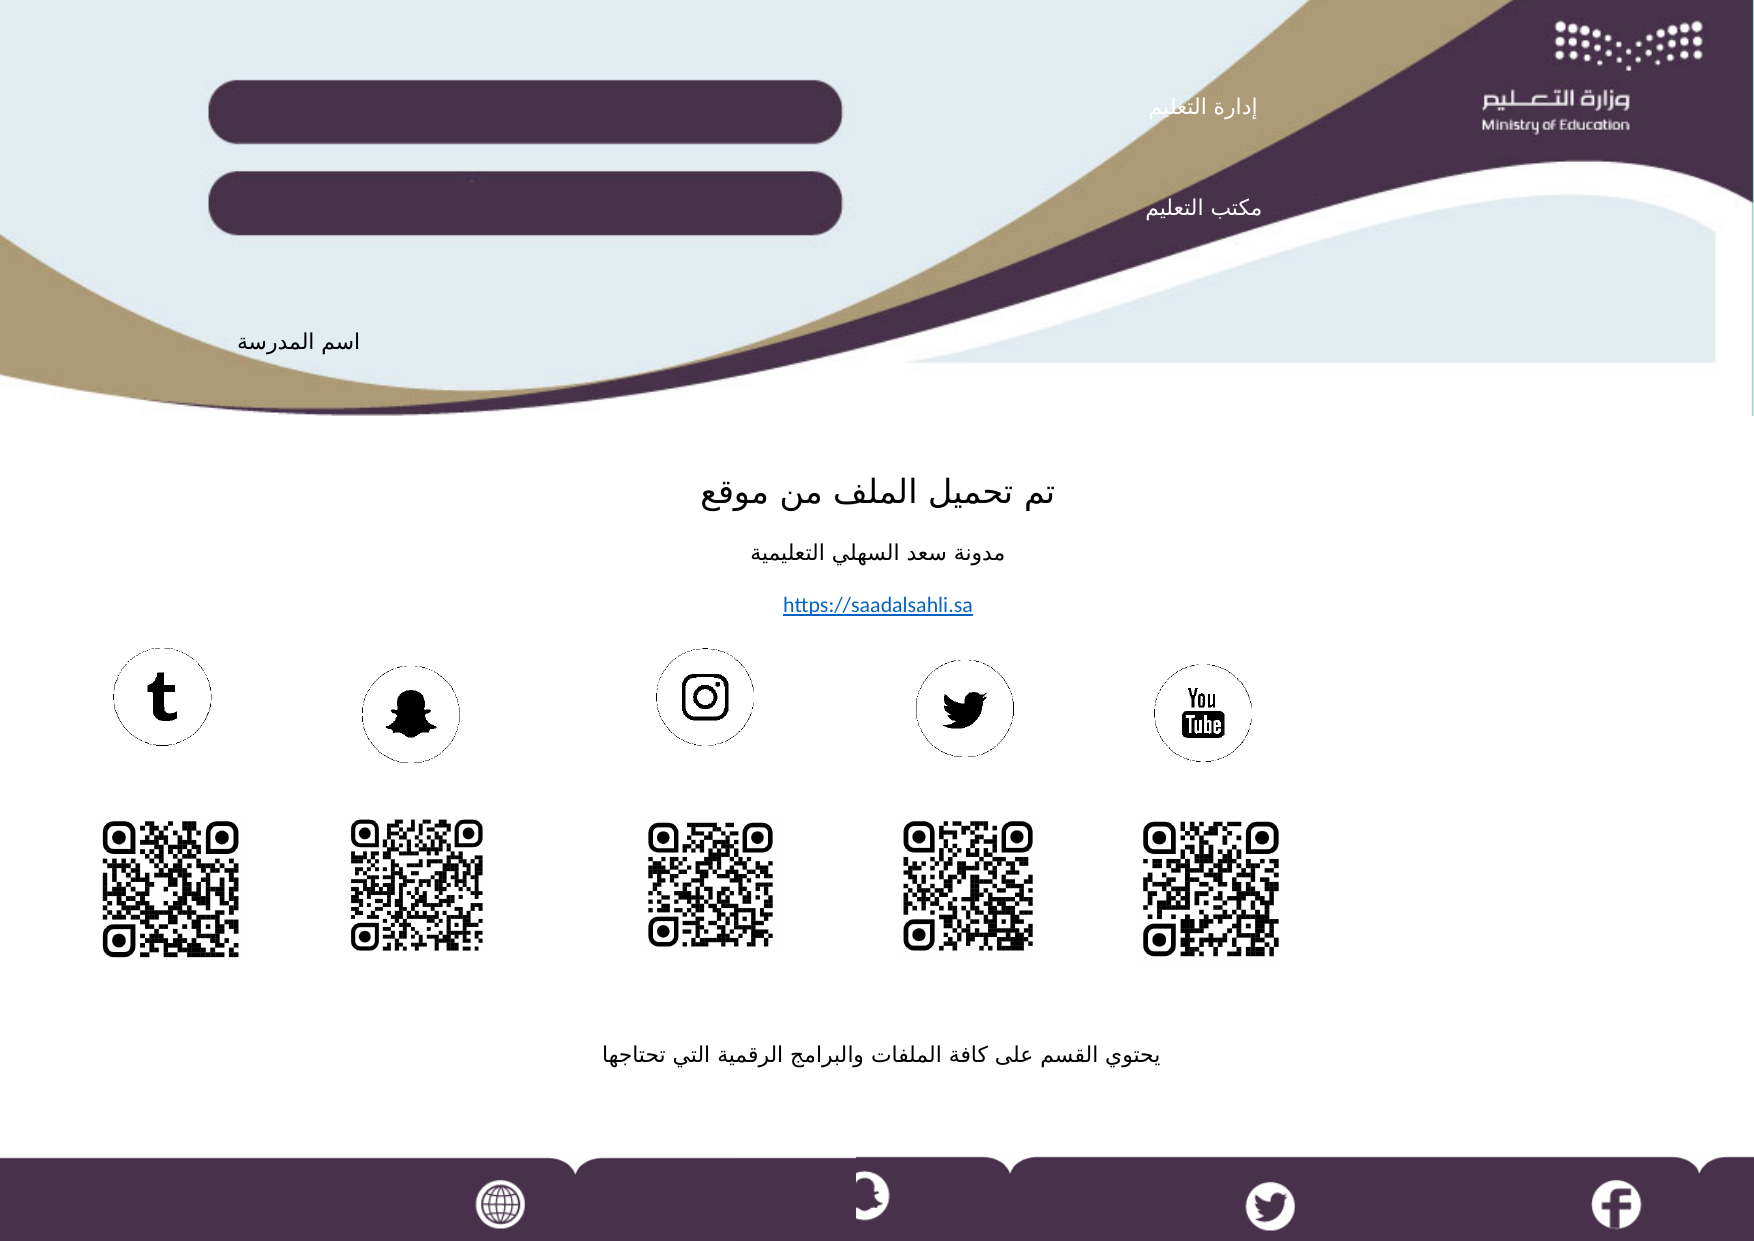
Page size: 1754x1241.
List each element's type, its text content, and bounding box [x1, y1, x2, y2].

text يحتوي القسم على كافة الملفات والبرامج الرقمية التي تحتاجها [77, 1042, 1679, 1068]
table_header [77, 644, 265, 817]
table_header [569, 644, 854, 817]
picture [0, 1154, 1754, 1241]
table_header [265, 644, 568, 817]
table_cell [569, 817, 854, 1042]
text https://saadalsahli.sa [77, 591, 1679, 618]
table_header [1081, 644, 1336, 817]
table_cell [854, 817, 1081, 1042]
picture [0, 0, 1754, 416]
picture [97, 816, 245, 961]
picture [899, 816, 1036, 955]
text مدونة سعد السهلي التعليمية [77, 540, 1679, 565]
picture [642, 816, 780, 952]
picture [347, 816, 487, 953]
picture [1137, 816, 1280, 964]
table_cell [77, 817, 265, 1042]
text تم تحميل الملف من موقع [77, 472, 1679, 511]
table_header [854, 644, 1081, 817]
table_cell [265, 817, 568, 1042]
table_cell [1081, 817, 1336, 1042]
